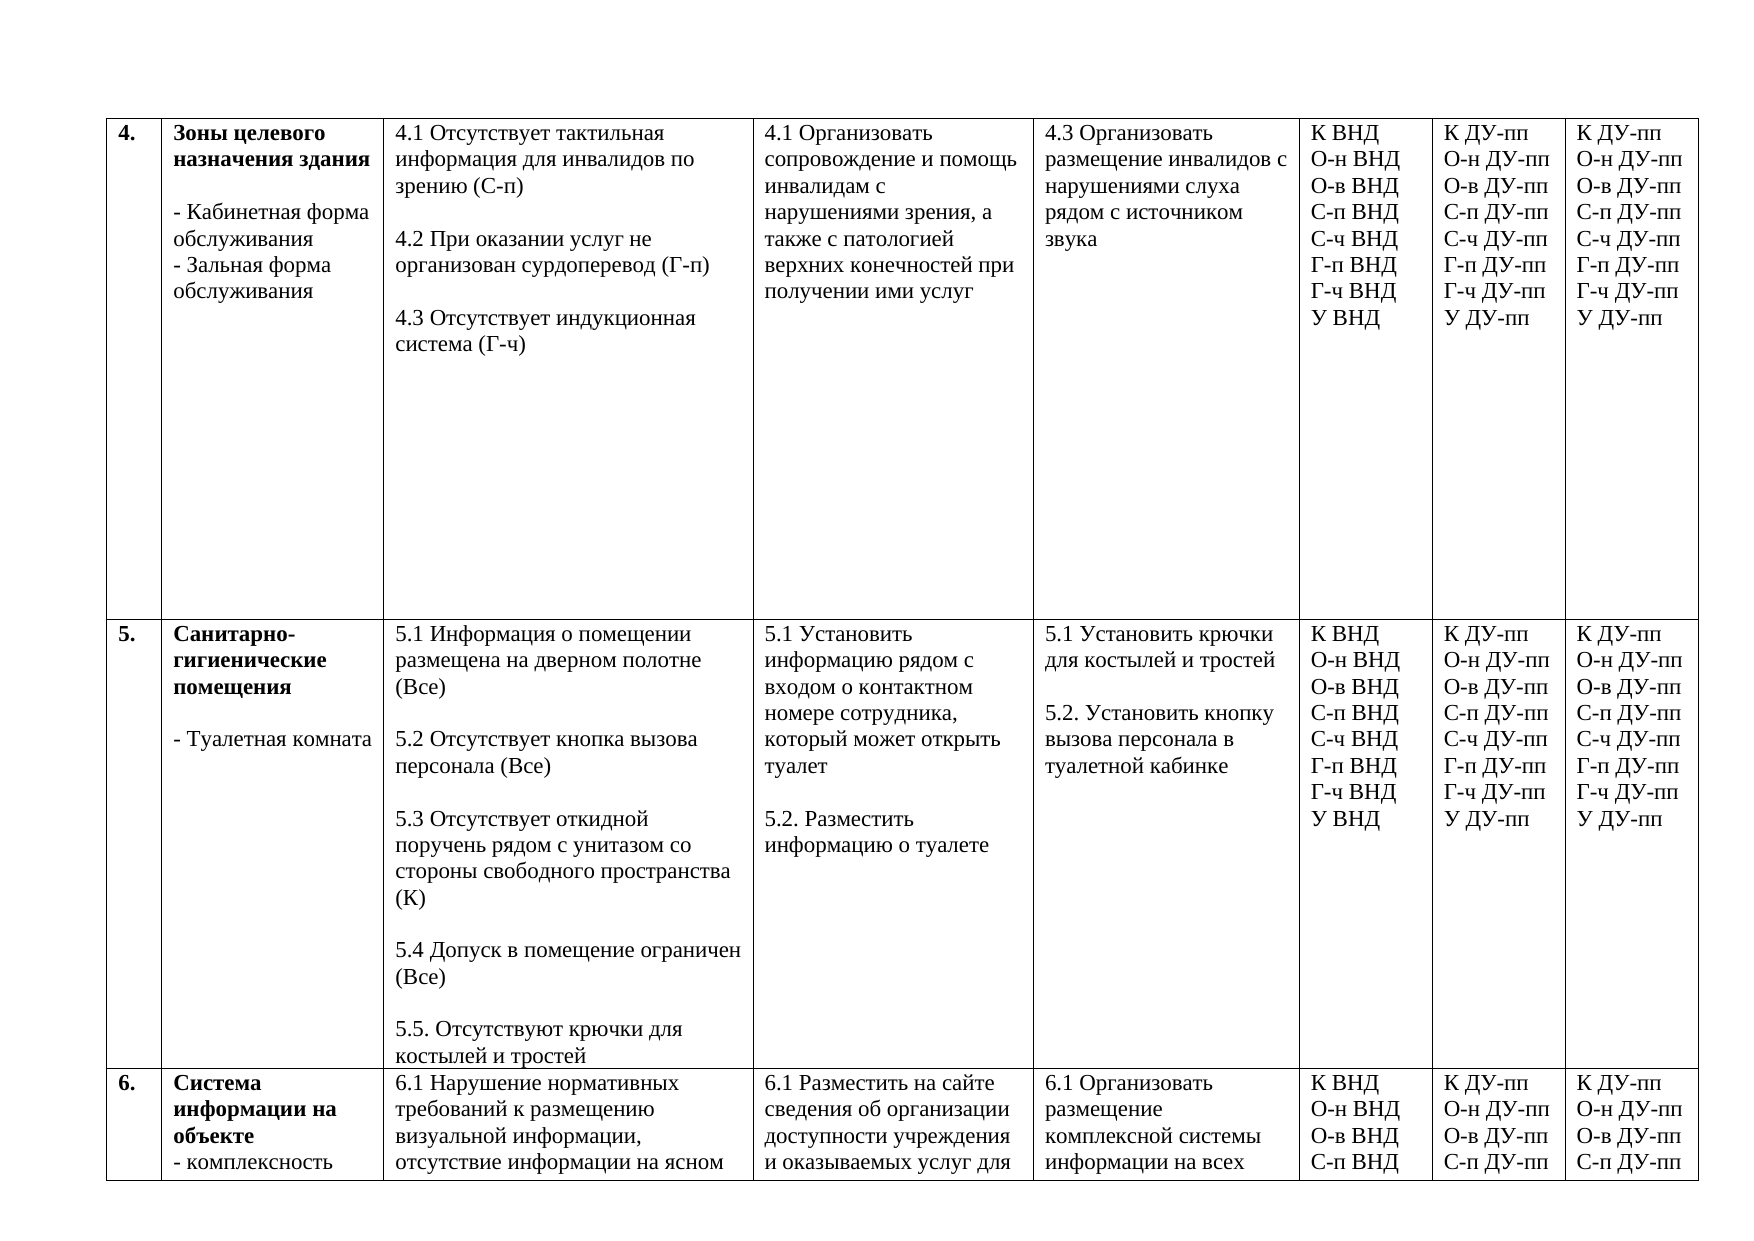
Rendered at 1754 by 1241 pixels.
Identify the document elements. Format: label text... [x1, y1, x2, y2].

table_cell 4.1 Отсутствует тактильная информация для инвалидов по зрению (С-п) 4.2 При оказании услуг не организован сурдоперевод (Г-п) 4.3 Отсутствует индукционная система (Г-ч) [384, 119, 753, 619]
table_cell К ДУ-пп О-н ДУ-пп О-в ДУ-пп С-п ДУ-пп С-ч ДУ-пп Г-п ДУ-пп Г-ч ДУ-пп У ДУ-пп [1566, 620, 1698, 1068]
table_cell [1433, 119, 1565, 619]
table_cell К ДУ-пп О-н ДУ-пп О-в ДУ-пп С-п ДУ-пп С-ч ДУ-пп Г-п ДУ-пп Г-ч ДУ-пп У ДУ-пп [1433, 620, 1565, 1068]
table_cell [1566, 119, 1698, 619]
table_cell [384, 1069, 753, 1180]
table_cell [1433, 1069, 1565, 1180]
table_cell 5.1 Установить крючки для костылей и тростей 5.2. Установить кнопку вызова персонала в туалетной кабинке [1034, 620, 1299, 1068]
table_cell 5.1 Установить информацию рядом с входом о контактном номере сотрудника, который может открыть туалет 5.2. Разместить информацию о туалете [754, 620, 1033, 1068]
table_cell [1566, 1069, 1698, 1180]
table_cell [162, 1069, 383, 1180]
table_cell К ВНД О-н ВНД О-в ВНД С-п ВНД С-ч ВНД Г-п ВНД Г-ч ВНД У ВНД [1300, 620, 1432, 1068]
table_cell [107, 620, 161, 1068]
table_cell 5.1 Информация о помещении размещена на дверном полотне (Все) 5.2 Отсутствует кнопка вызова персонала (Все) 5.3 Отсутствует откидной поручень рядом с унитазом со стороны свободного пространства (К) 5.4 Допуск в помещение ограничен (Все) 5.5. Отсутствуют крючки для костылей и тростей [384, 620, 753, 1068]
table_cell [107, 1069, 161, 1180]
table_cell Зоны целевого назначения здания - Кабинетная форма обслуживания - Зальная форма обслуживания [162, 119, 383, 619]
table_cell Санитарно-гигиенические помещения - Туалетная комната [162, 620, 383, 1068]
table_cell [1300, 1069, 1432, 1180]
table_cell 4.3 Организовать размещение инвалидов с нарушениями слуха рядом с источником звука [1034, 119, 1299, 619]
table_cell 4.1 Организовать сопровождение и помощь инвалидам с нарушениями зрения, а также с патологией верхних конечностей при получении ими услуг [754, 119, 1033, 619]
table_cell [1300, 119, 1432, 619]
table_cell [107, 119, 161, 619]
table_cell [754, 1069, 1033, 1180]
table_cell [1034, 1069, 1299, 1180]
